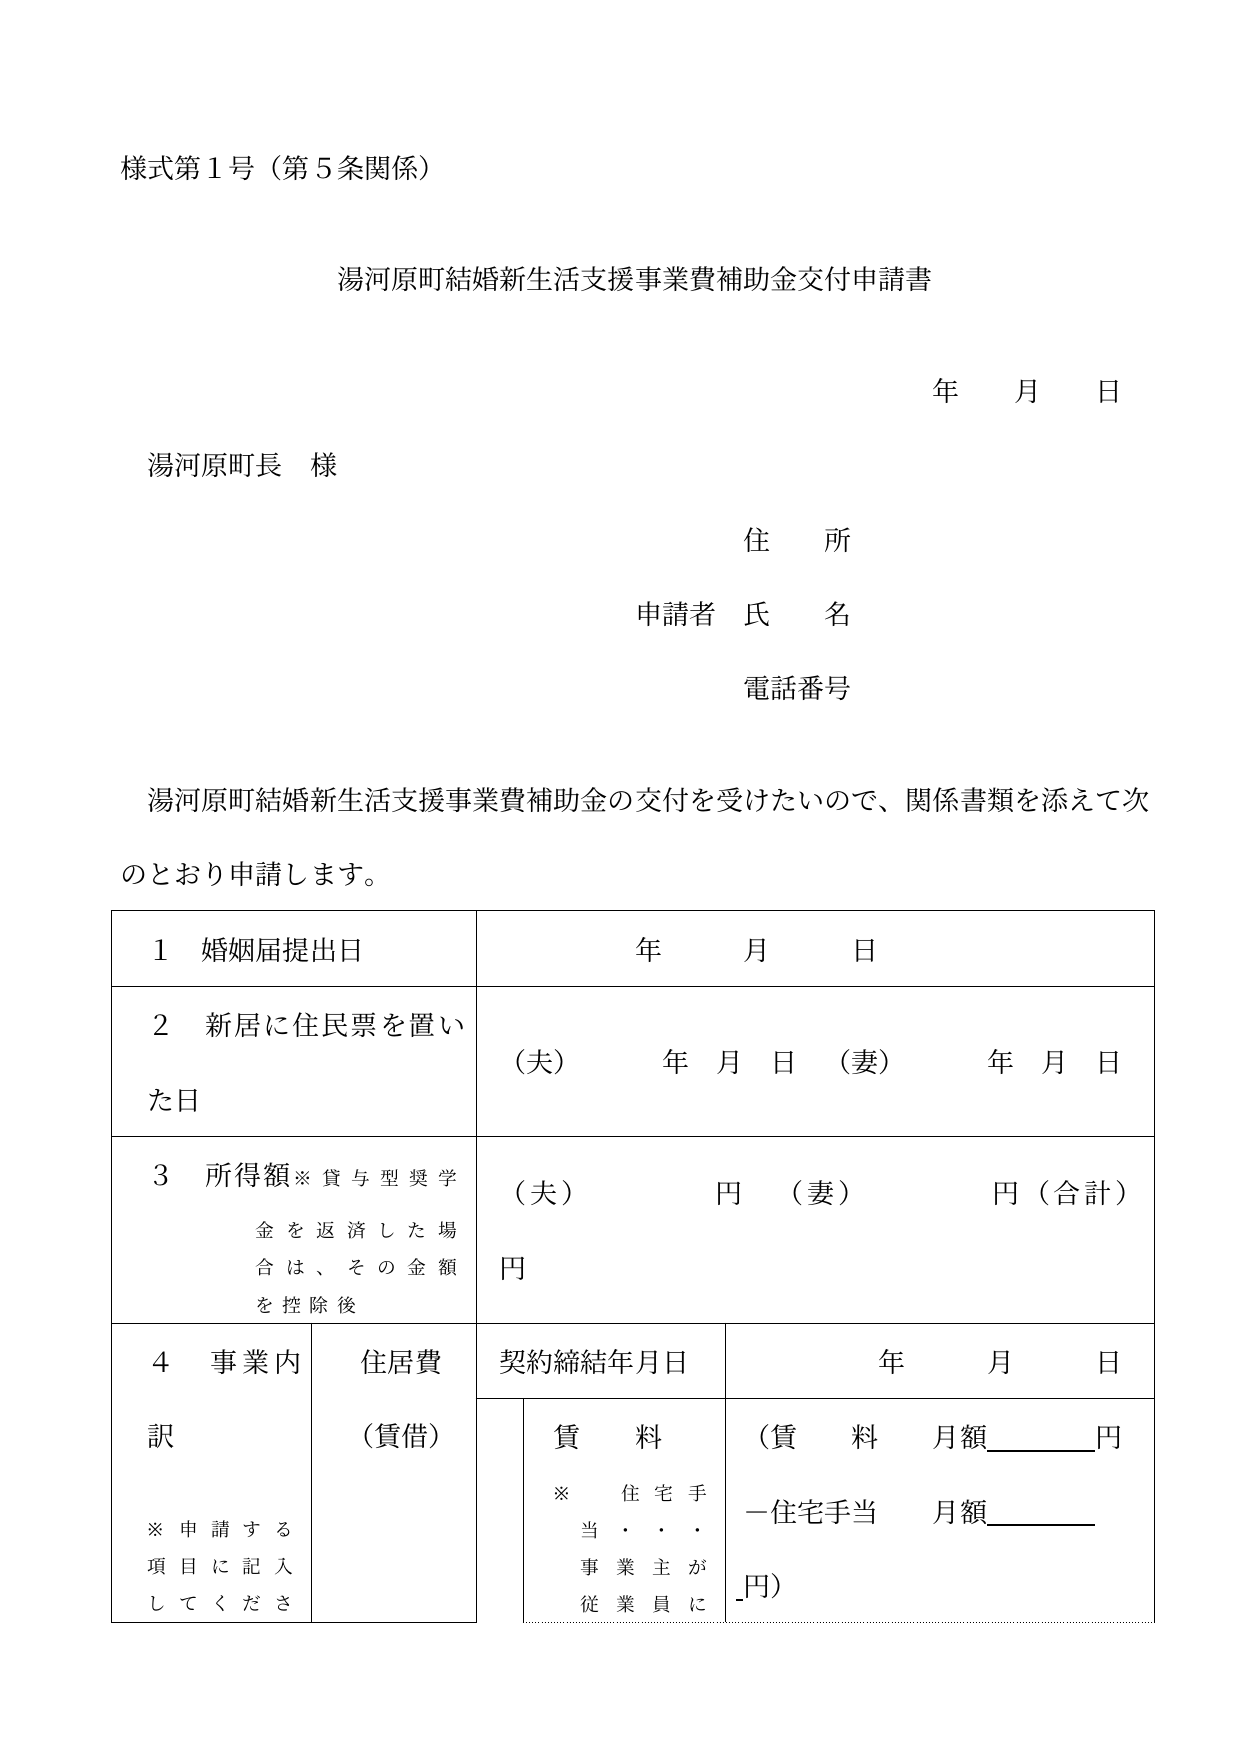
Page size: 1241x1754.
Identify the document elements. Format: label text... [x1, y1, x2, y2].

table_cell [726, 1399, 1154, 1622]
text 湯河原町長 様 [120, 427, 1149, 501]
table_header １ 婚姻届提出日 [112, 911, 476, 986]
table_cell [524, 1399, 725, 1622]
text 様式第１号（第５条関係） [120, 129, 1149, 204]
table_cell 契約締結年月日 [477, 1324, 725, 1398]
text 湯河原町結婚新生活支援事業費補助金交付申請書 [120, 241, 1149, 315]
text 年 月 日 [120, 352, 1149, 427]
table_cell ３ 所得額※貸与型奨学金を返済した場合は、その金額を控除後 [112, 1137, 476, 1322]
table_cell [477, 1399, 523, 1622]
table_cell 住居費 （賃借） [312, 1324, 476, 1622]
table_cell ２ 新居に住民票を置いた日 [112, 987, 476, 1136]
text 電話番号 [120, 650, 1095, 724]
text 申請者 氏 名 [120, 576, 1113, 650]
table_cell ４ 事業内訳 ※申請する項目に記入してください。 ※支払済の経費 に限ります。 [112, 1324, 311, 1622]
table_cell （夫） 円 （妻） 円（合計） 円 [477, 1137, 1154, 1322]
table_cell 年 月 日 [726, 1324, 1154, 1398]
text 住 所 [120, 501, 1149, 576]
table_header 年 月 日 [477, 911, 1154, 986]
table_cell （夫） 年 月 日 （妻） 年 月 日 [477, 987, 1154, 1136]
text 湯河原町結婚新生活支援事業費補助金の交付を受けたいので、関係書類を添えて次のとおり申請します。 [120, 762, 1149, 910]
